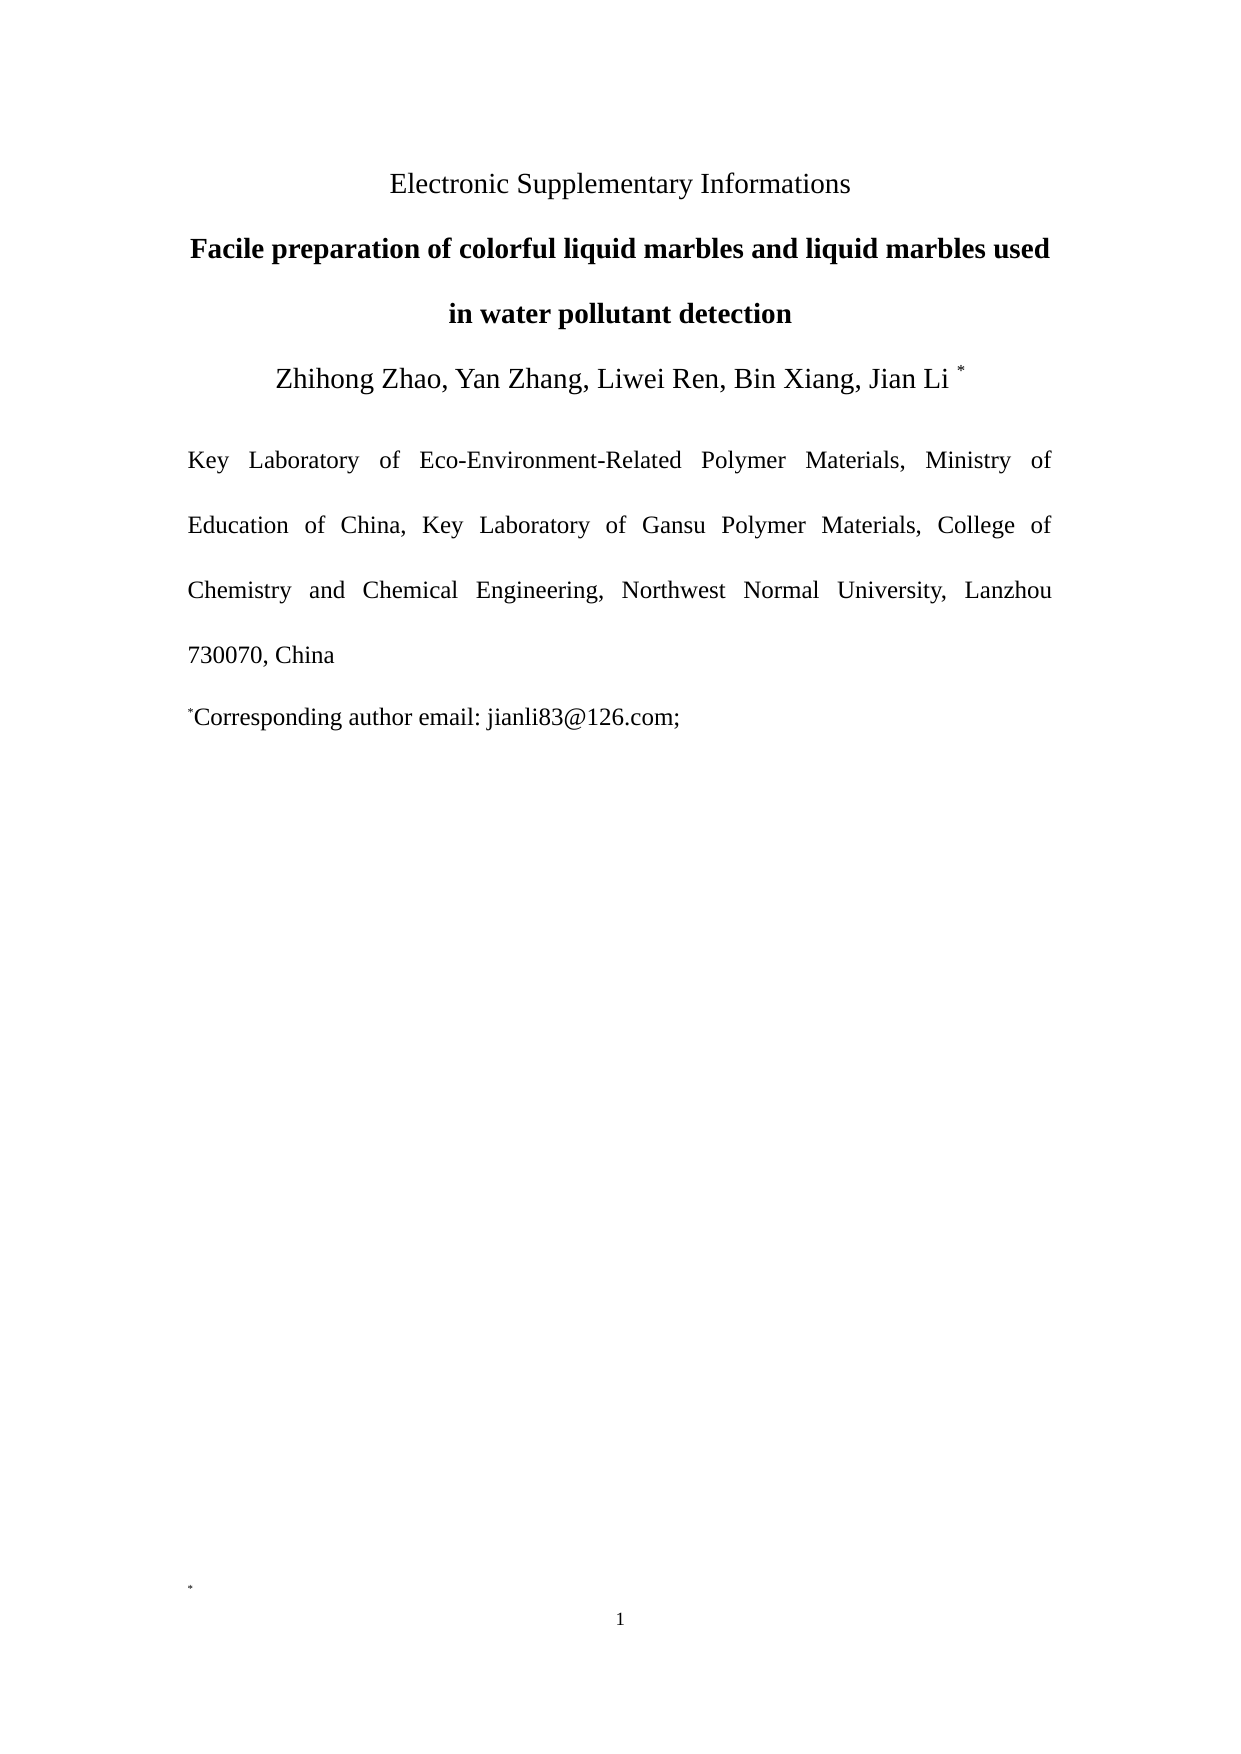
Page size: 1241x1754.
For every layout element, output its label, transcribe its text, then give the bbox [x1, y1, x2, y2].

text Zhihong Zhao, Yan Zhang, Liwei Ren, Bin Xiang, Jian Li * [187, 345, 1053, 410]
text Facile preparation of colorful liquid marbles and liquid marbles used in water pollutant detection [187, 215, 1053, 345]
text Key Laboratory of Eco-Environment-Related Polymer Materials, Ministry of Education of China, Key Laboratory of Gansu Polymer Materials, College of Chemistry and Chemical Engineering, Northwest Normal University, Lanzhou 730070, China [187, 443, 1053, 671]
text *Corresponding author email: jianli83@126.com; [187, 700, 1053, 732]
text Electronic Supplementary Informations [187, 150, 1053, 215]
